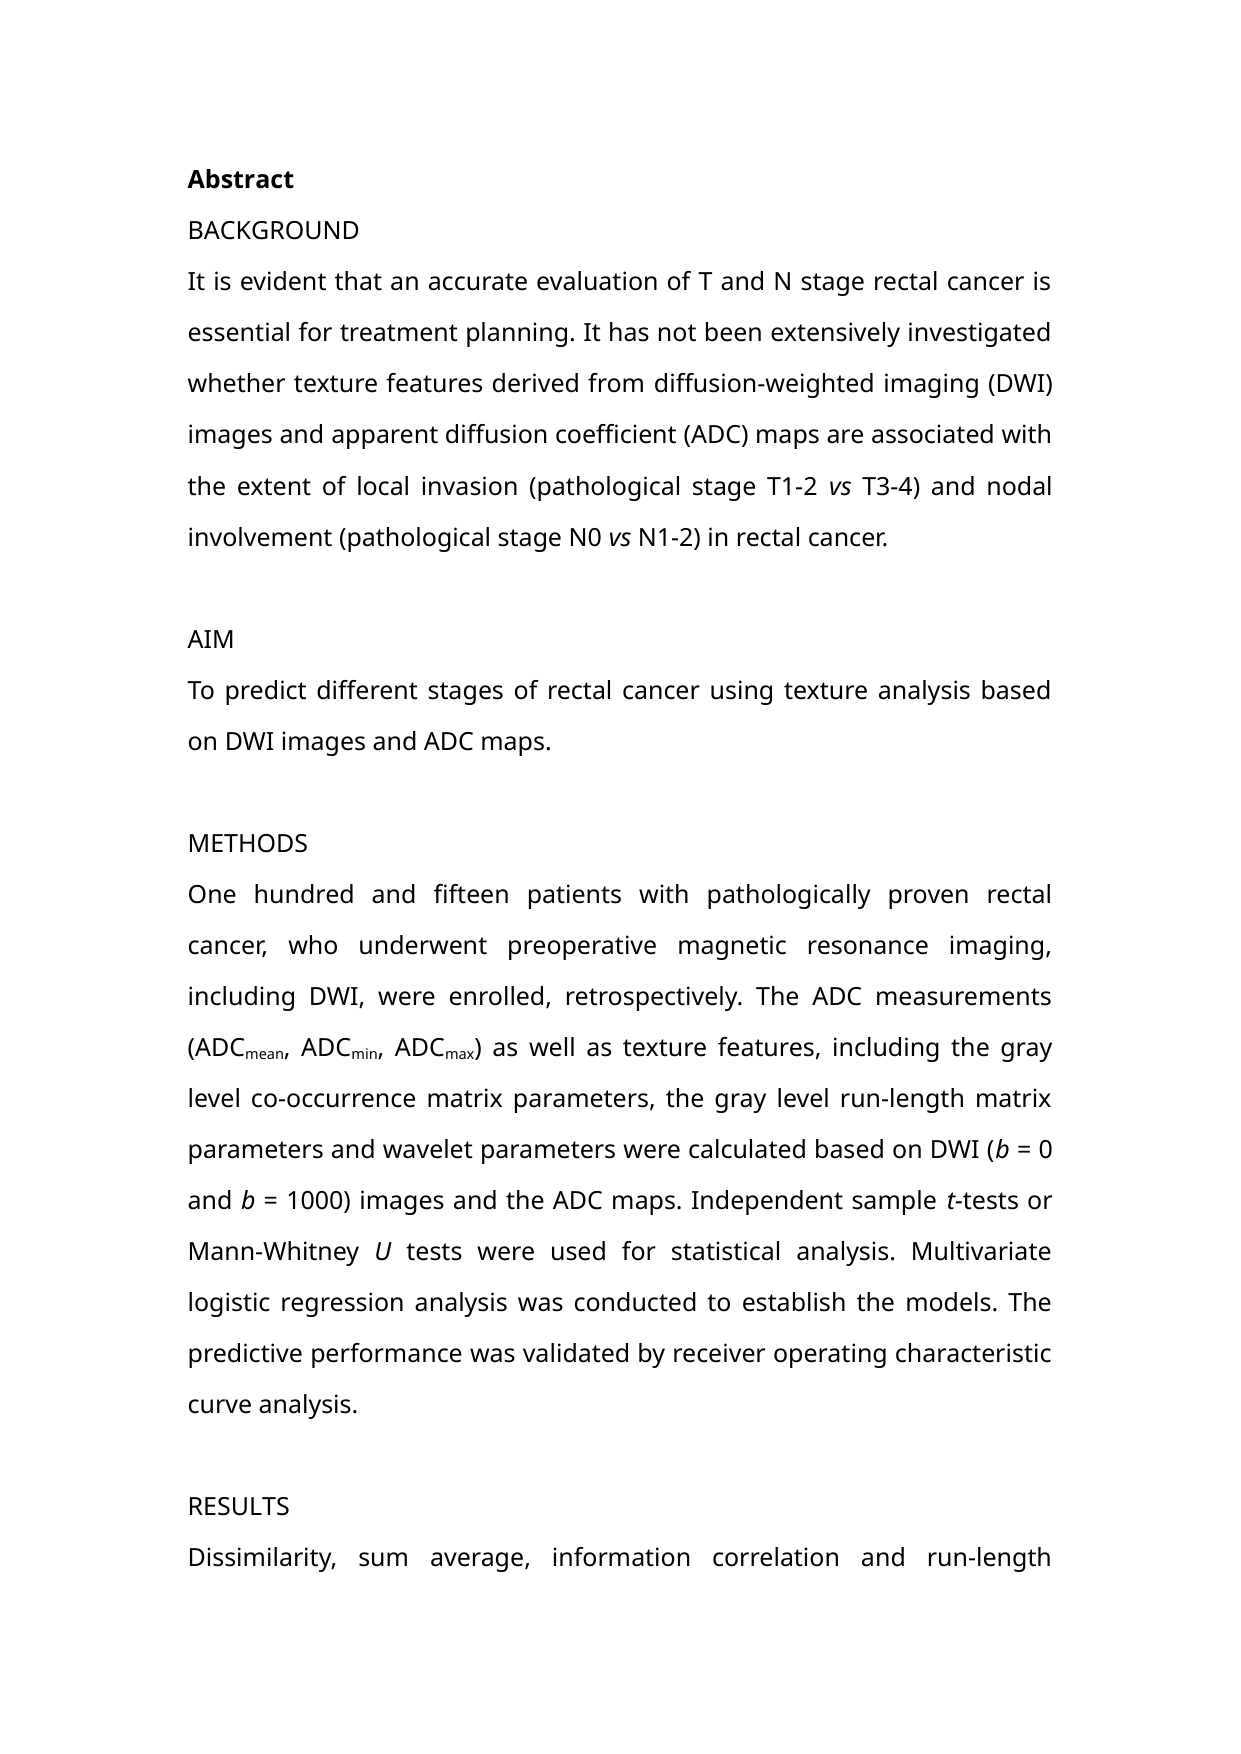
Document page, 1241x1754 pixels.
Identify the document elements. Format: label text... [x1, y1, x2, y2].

text AIM [187, 621, 1053, 655]
text BACKGROUND [187, 213, 1053, 247]
text It is evident that an accurate evaluation of T and N stage rectal cancer is essential for treatment planning. It has not been extensively investigated whether texture features derived from diffusion-weighted imaging (DWI) images and apparent diffusion coefficient (ADC) maps are associated with the extent of local invasion (pathological stage T1-2 vs T3-4) and nodal involvement (pathological stage N0 vs N1-2) in rectal cancer. [187, 264, 1053, 553]
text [187, 1540, 1053, 1574]
text One hundred and fifteen patients with pathologically proven rectal cancer, who underwent preoperative magnetic resonance imaging, including DWI, were enrolled, retrospectively. The ADC measurements (ADCmean, ADCmin, ADCmax) as well as texture features, including the gray level co-occurrence matrix parameters, the gray level run-length matrix parameters and wavelet parameters were calculated based on DWI (b = 0 and b = 1000) images and the ADC maps. Independent sample t-tests or Mann-Whitney U tests were used for statistical analysis. Multivariate logistic regression analysis was conducted to establish the models. The predictive performance was validated by receiver operating characteristic curve analysis. [187, 877, 1053, 1421]
text RESULTS [187, 1489, 1053, 1523]
text Abstract [187, 162, 1053, 196]
text To predict different stages of rectal cancer using texture analysis based on DWI images and ADC maps. [187, 672, 1053, 757]
text METHODS [187, 826, 1053, 859]
